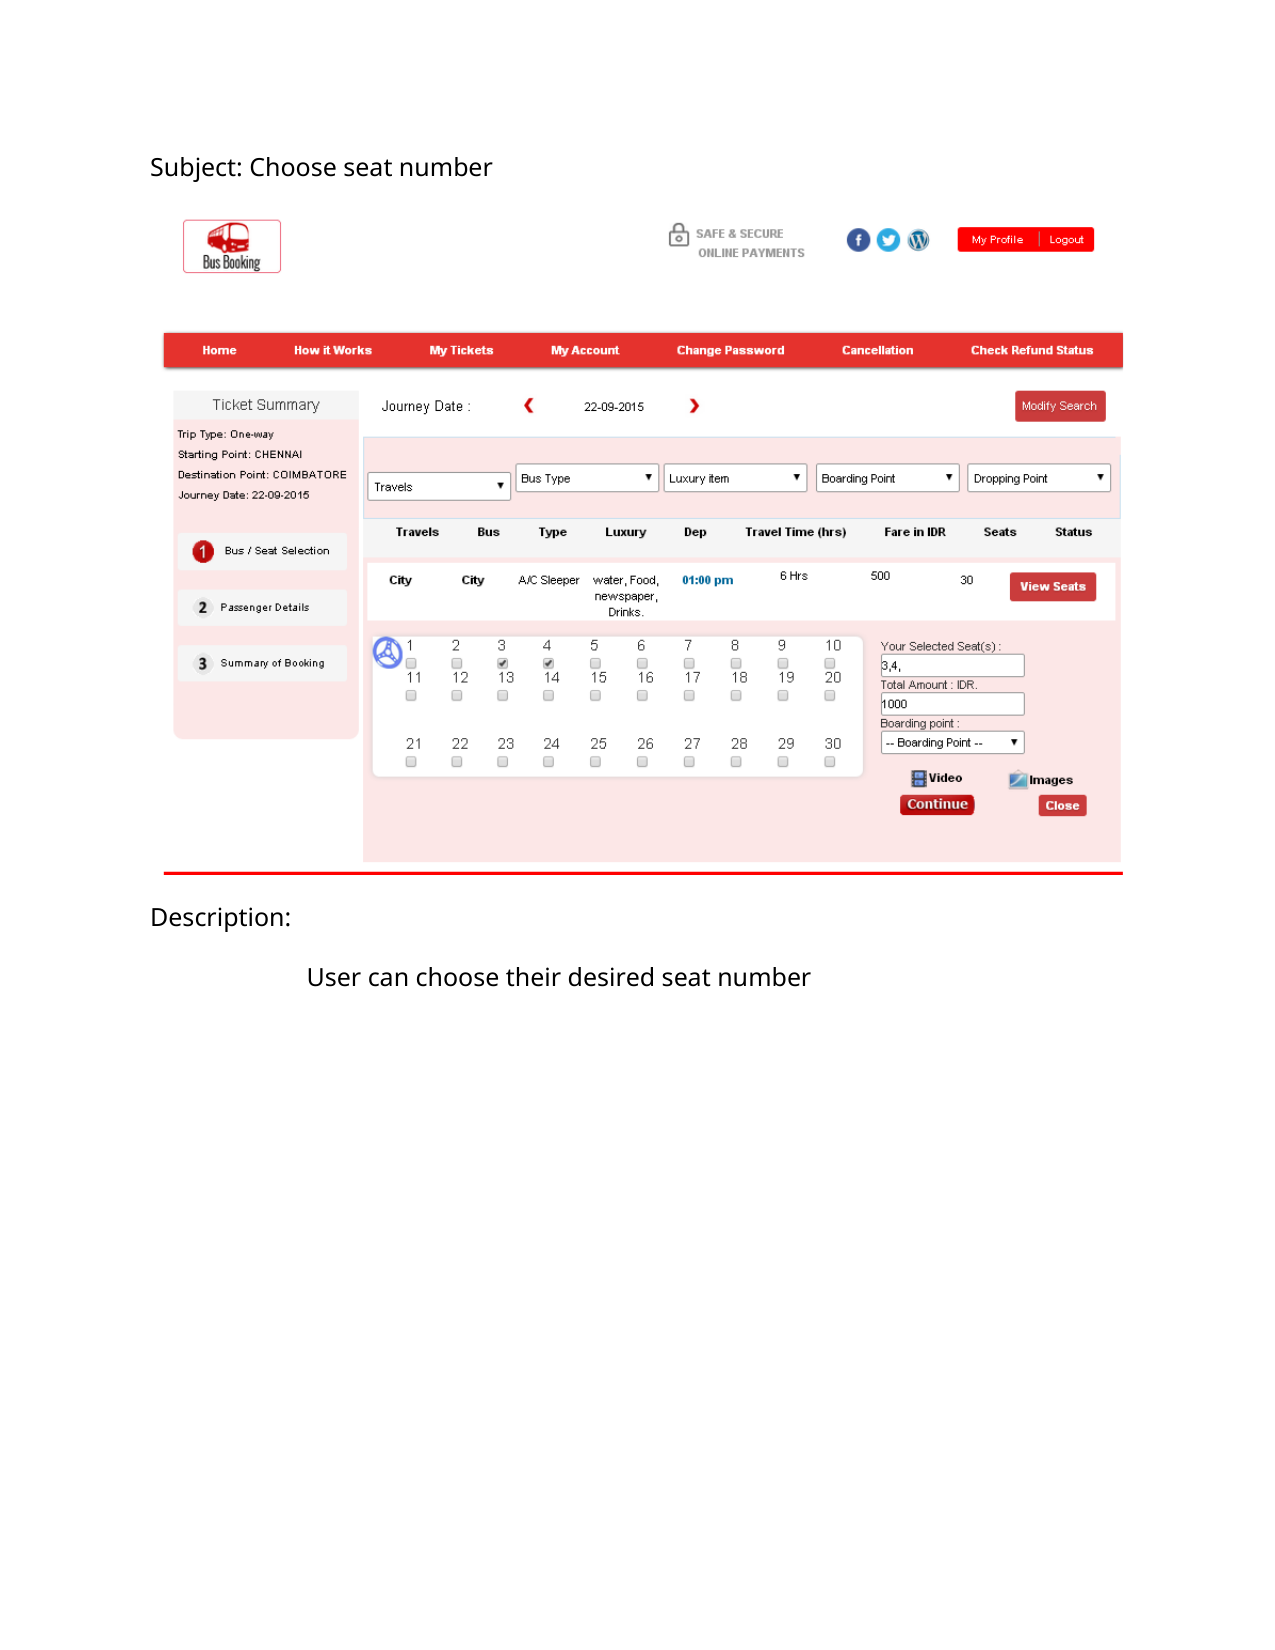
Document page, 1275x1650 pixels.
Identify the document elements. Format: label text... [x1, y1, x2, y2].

text User can choose their desired seat number [150, 959, 1125, 994]
text Subject: Choose seat number [150, 150, 1125, 184]
picture [150, 210, 1124, 875]
text Description: [150, 899, 1125, 934]
